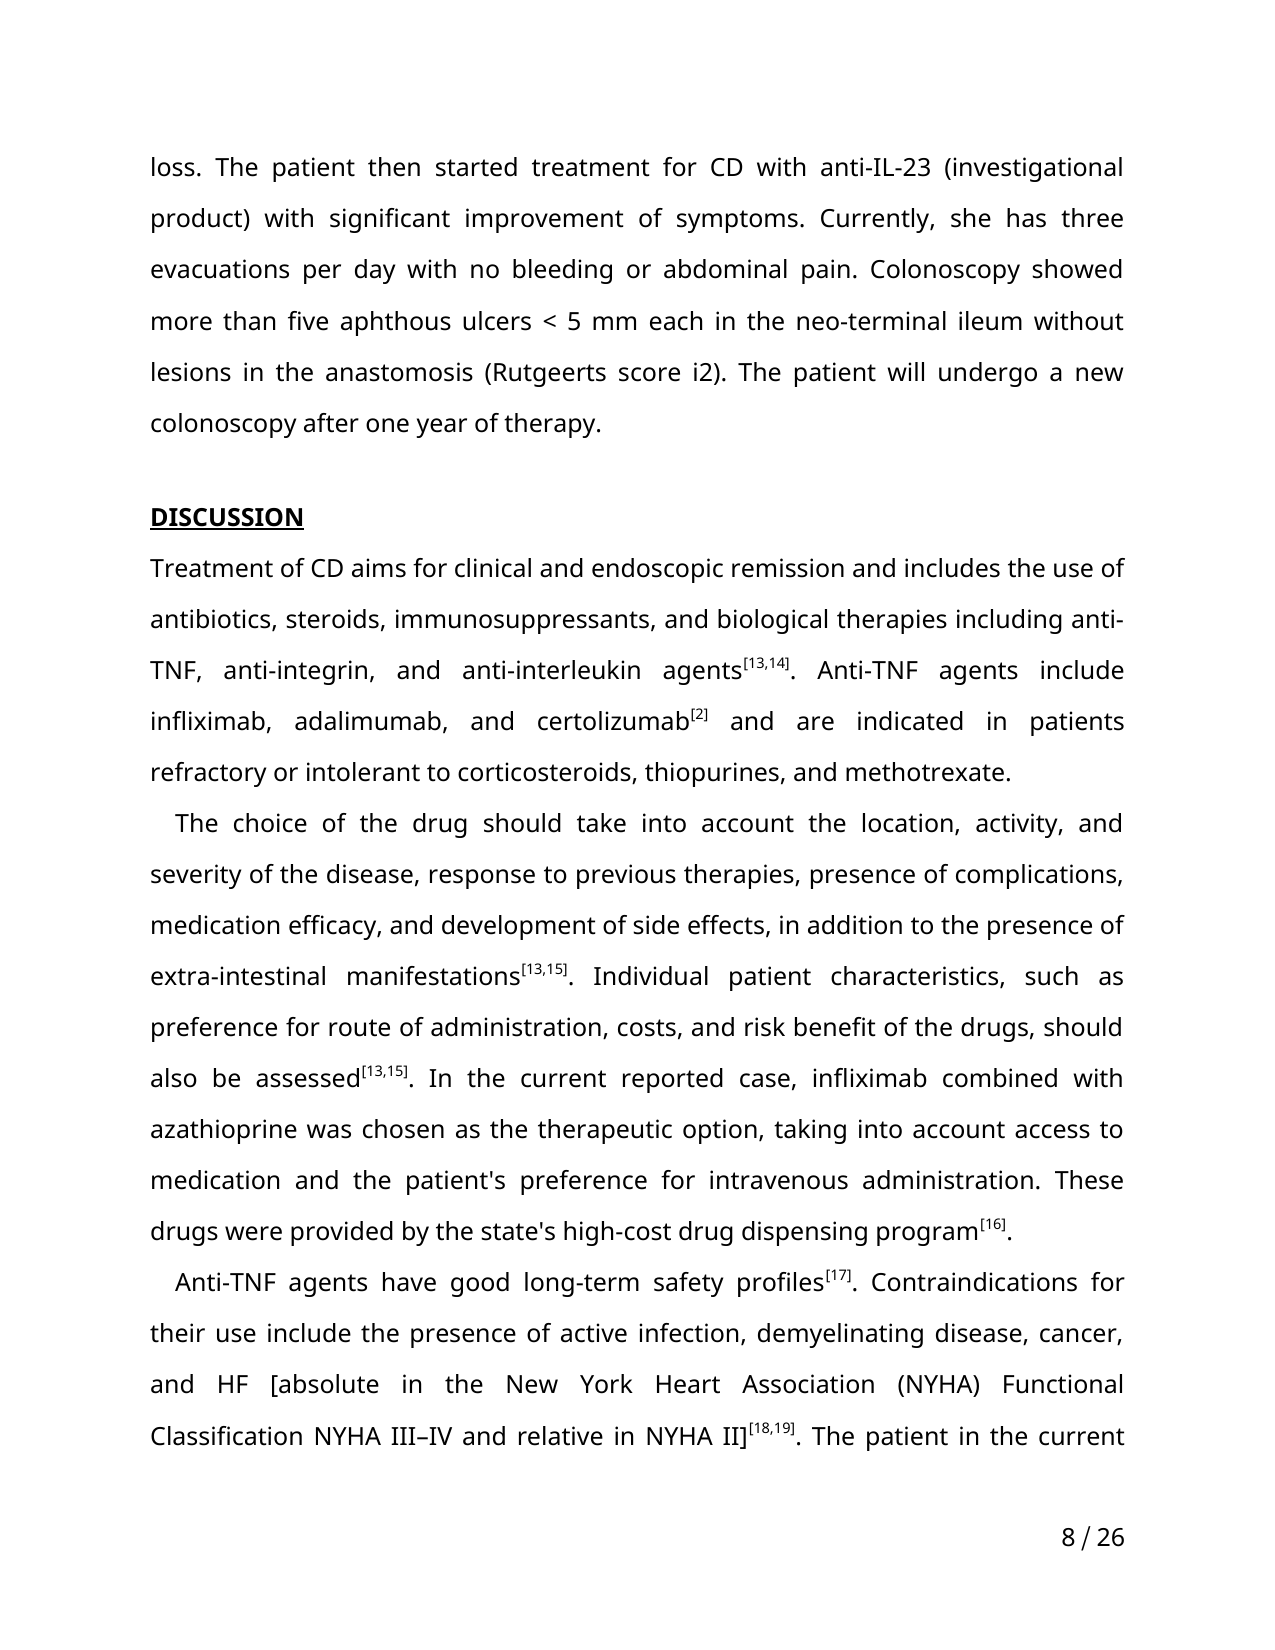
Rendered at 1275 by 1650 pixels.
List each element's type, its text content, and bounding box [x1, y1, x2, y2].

text Treatment of CD aims for clinical and endoscopic remission and includes the use of antibiotics, steroids, immunosuppressants, and biological therapies including anti-TNF, anti-integrin, and anti-interleukin agents[13,14]. Anti-TNF agents include infliximab, adalimumab, and certolizumab[2] and are indicated in patients refractory or intolerant to corticosteroids, thiopurines, and methotrexate. [150, 550, 1125, 789]
text The choice of the drug should take into account the location, activity, and severity of the disease, response to previous therapies, presence of complications, medication efficacy, and development of side effects, in addition to the presence of extra-intestinal manifestations[13,15]. Individual patient characteristics, such as preference for route of administration, costs, and risk benefit of the drugs, should also be assessed[13,15]. In the current reported case, infliximab combined with azathioprine was chosen as the therapeutic option, taking into account access to medication and the patient's preference for intravenous administration. These drugs were provided by the state's high-cost drug dispensing program[16]. [150, 806, 1125, 1248]
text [150, 1265, 1125, 1452]
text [150, 150, 1125, 439]
text DISCUSSION [150, 499, 1125, 533]
